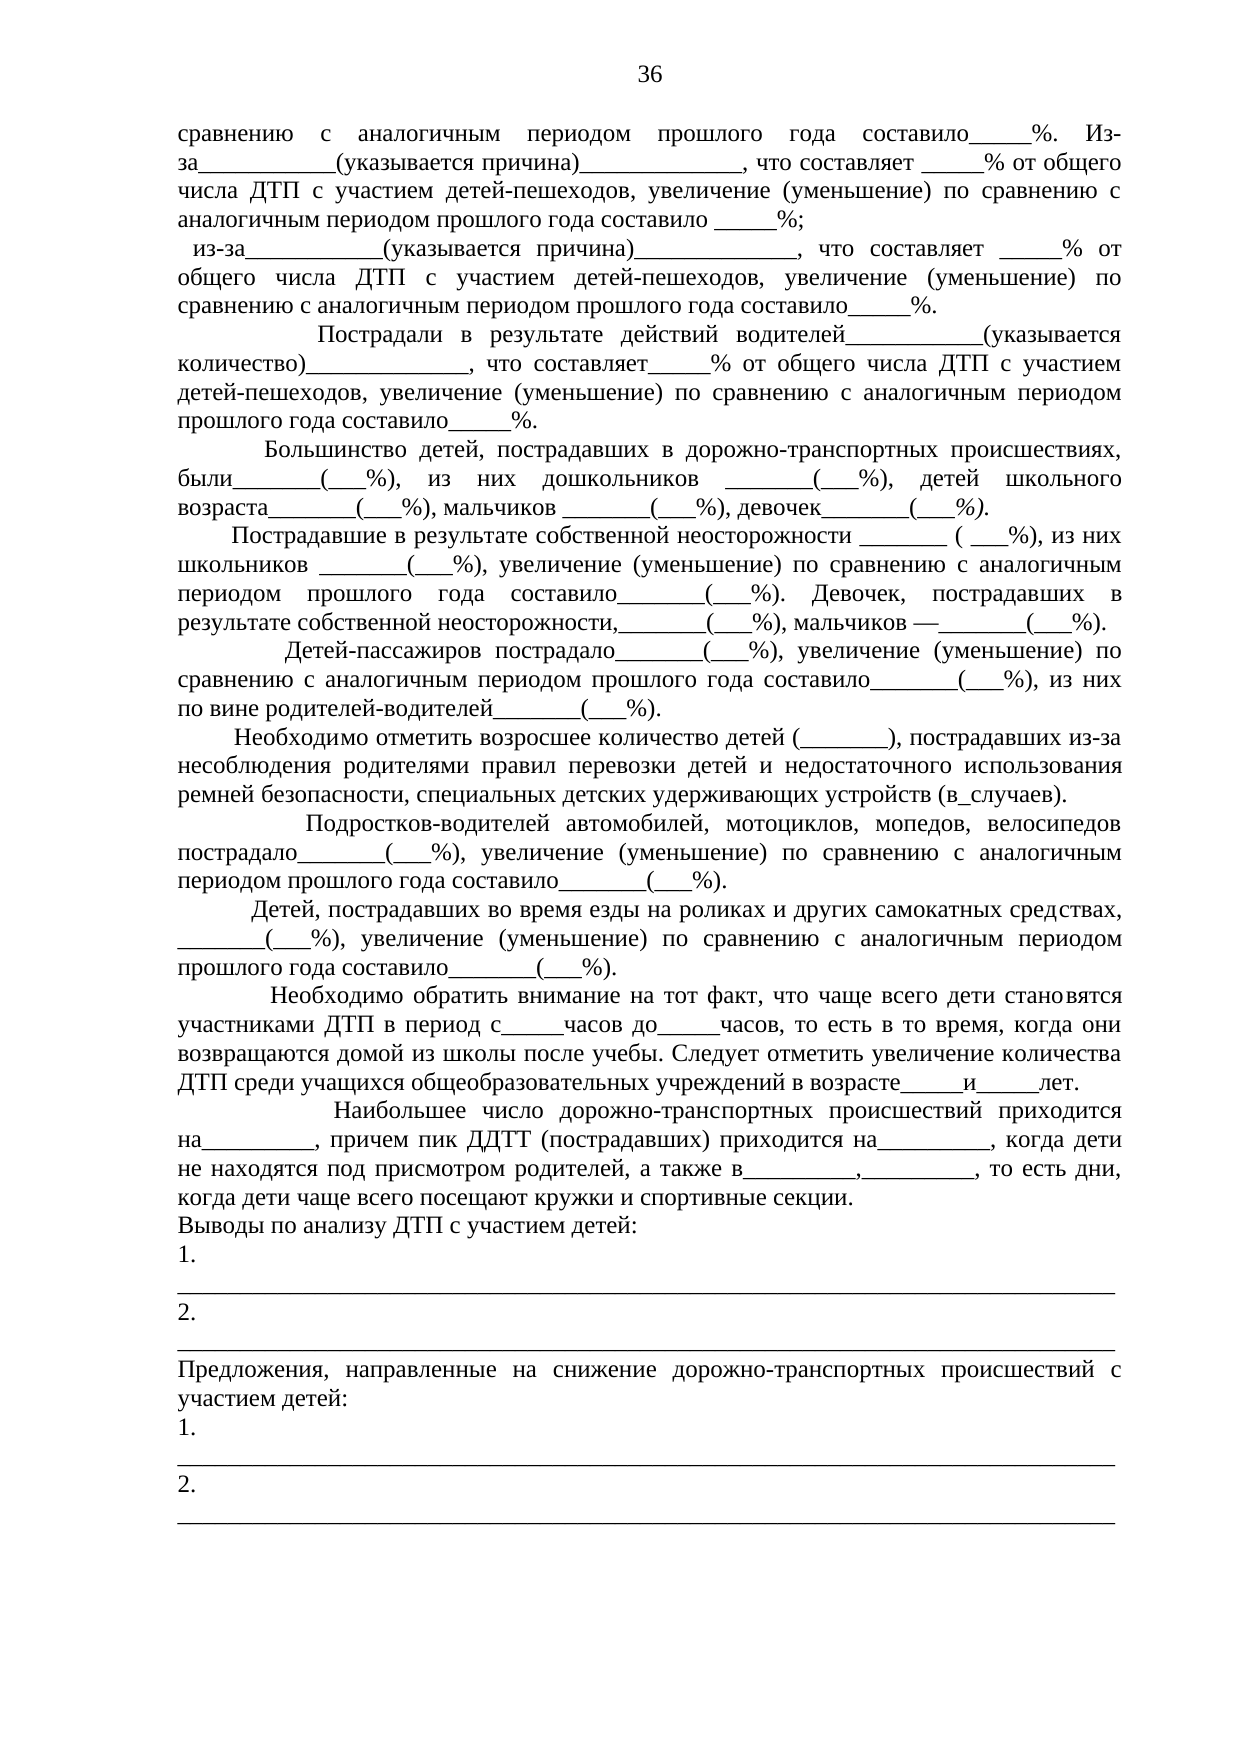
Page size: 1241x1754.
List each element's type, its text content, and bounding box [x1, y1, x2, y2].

text Наибольшее число дорожно-транспортных происшествий приходится на_________, причем пик ДДТТ (пострадавших) приходится на_________, когда дети не находятся под присмотром родителей, а также в_________,_________, то есть дни, когда дети чаще всего посещают кружки и спортивные секции. [177, 1096, 1122, 1211]
text Необходимо обратить внимание на тот факт, что чаще всего дети становятся участниками ДТП в период с_____часов до_____часов, то есть в то время, когда они возвращаются домой из школы после учебы. Следует отметить увеличение количества ДТП среди учащихся общеобразовательных учреждений в возрасте_____и_____лет. [177, 981, 1122, 1096]
text Детей, пострадавших во время езды на роликах и других самокатных средствах, _______(___%), увеличение (уменьшение) по сравнению с аналогичным периодом прошлого года составило_______(___%). [177, 894, 1122, 981]
text 1. ___________________________________________________________________________ [177, 1412, 1122, 1469]
text Большинство детей, пострадавших в дорожно-транспортных происшествиях, были_______(___%), из них дошкольников _______(___%), детей школьного возраста_______(___%), мальчиков _______(___%), девочек_______(___%). [177, 434, 1122, 521]
text Предложения, направленные на снижение дорожно-транспортных происшествий с участием детей: [177, 1354, 1122, 1412]
text Подростков-водителей автомобилей, мотоциклов, мопедов, велосипедов пострадало_______(___%), увеличение (уменьшение) по сравнению с аналогичным периодом прошлого года составило_______(___%). [177, 808, 1122, 894]
text 1. ___________________________________________________________________________ [177, 1239, 1122, 1297]
text 2. ___________________________________________________________________________ [177, 1469, 1122, 1527]
text сравнению с аналогичным периодом прошлого года составило_____%. Из-за___________(указывается причина)_____________, что составляет _____% от общего числа ДТП с участием детей-пешеходов, увеличение (уменьшение) по сравнению с аналогичным периодом прошлого года составило _____%; [177, 118, 1122, 233]
text Выводы по анализу ДТП с участием детей: [177, 1211, 1122, 1239]
text 2. ___________________________________________________________________________ [177, 1297, 1122, 1354]
text из-за___________(указывается причина)_____________, что составляет _____% от общего числа ДТП с участием детей-пешеходов, увеличение (уменьшение) по сравнению с аналогичным периодом прошлого года составило_____%. [177, 233, 1122, 319]
text Пострадавшие в результате собственной неосторожности _______ ( ___%), из них школьников _______(___%), увеличение (уменьшение) по сравнению с аналогичным периодом прошлого года составило_______(___%). Девочек, пострадавших в результате собственной неосторожности,_______(___%), мальчиков —_______(___%). [177, 521, 1122, 636]
text Пострадали в результате действий водителей___________(указывается количество)_____________, что составляет_____% от общего числа ДТП с участием детей-пешеходов, увеличение (уменьшение) по сравнению с аналогичным периодом прошлого года составило_____%. [177, 319, 1122, 434]
text Детей-пассажиров пострадало_______(___%), увеличение (уменьшение) по сравнению с аналогичным периодом прошлого года составило_______(___%), из них по вине родителей-водителей_______(___%). [177, 636, 1122, 722]
text Необходимо отметить возросшее количество детей (_______), пострадавших из-за несоблюдения родителями правил перевозки детей и недостаточного использования ремней безопасности, специальных детских удерживающих устройств (в_случаев). [177, 722, 1122, 808]
